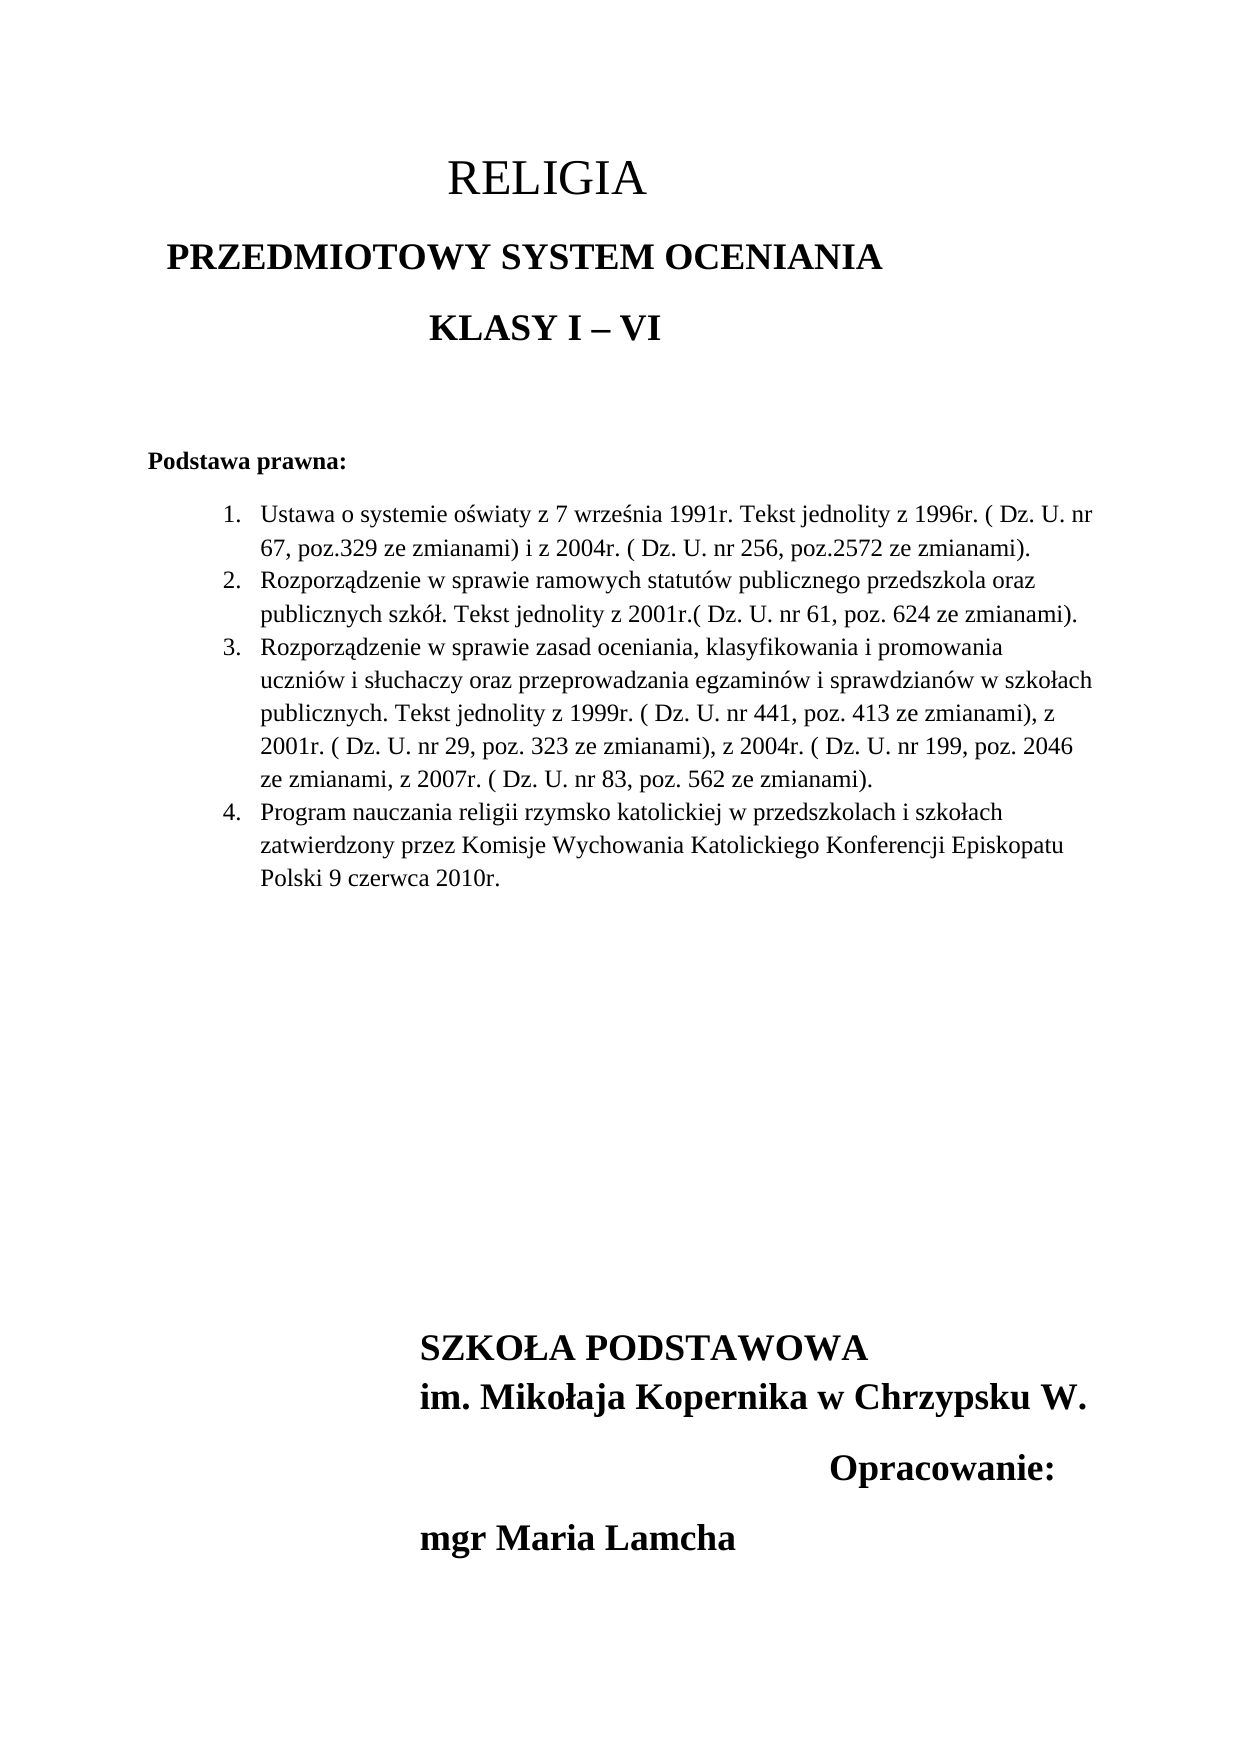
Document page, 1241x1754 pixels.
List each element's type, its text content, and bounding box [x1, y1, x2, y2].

text mgr Maria Lamcha [148, 1516, 1093, 1559]
list Rozporządzenie w sprawie zasad oceniania, klasyfikowania i promowania uczniów i słuchaczy oraz przeprowadzania egzaminów i sprawdzianów w szkołach publicznych. Tekst jednolity z 1999r. ( Dz. U. nr 441, poz. 413 ze zmianami), z 2001r. ( Dz. U. nr 29, poz. 323 ze zmianami), z 2004r. ( Dz. U. nr 199, poz. 2046 ze zmianami, z 2007r. ( Dz. U. nr 83, poz. 562 ze zmianami). [223, 632, 1093, 792]
list Rozporządzenie w sprawie ramowych statutów publicznego przedszkola oraz publicznych szkół. Tekst jednolity z 2001r.( Dz. U. nr 61, poz. 624 ze zmianami). [223, 566, 1093, 627]
text RELIGIA [148, 148, 1093, 205]
text KLASY I – VI [148, 305, 1093, 348]
text Opracowanie: [148, 1445, 1093, 1488]
list SZKOŁA PODSTAWOWA [260, 1325, 1093, 1368]
list Ustawa o systemie oświaty z 7 września 1991r. Tekst jednolity z 1996r. ( Dz. U. nr 67, poz.329 ze zmianami) i z 2004r. ( Dz. U. nr 256, poz.2572 ze zmianami). [223, 499, 1093, 561]
text Podstawa prawna: [148, 446, 1093, 474]
list Program nauczania religii rzymsko katolickiej w przedszkolach i szkołach zatwierdzony przez Komisje Wychowania Katolickiego Konferencji Episkopatu Polski 9 czerwca 2010r. [223, 797, 1093, 892]
list im. Mikołaja Kopernika w Chrzypsku W. [260, 1375, 1093, 1418]
text PRZEDMIOTOWY SYSTEM OCENIANIA [148, 234, 1093, 278]
